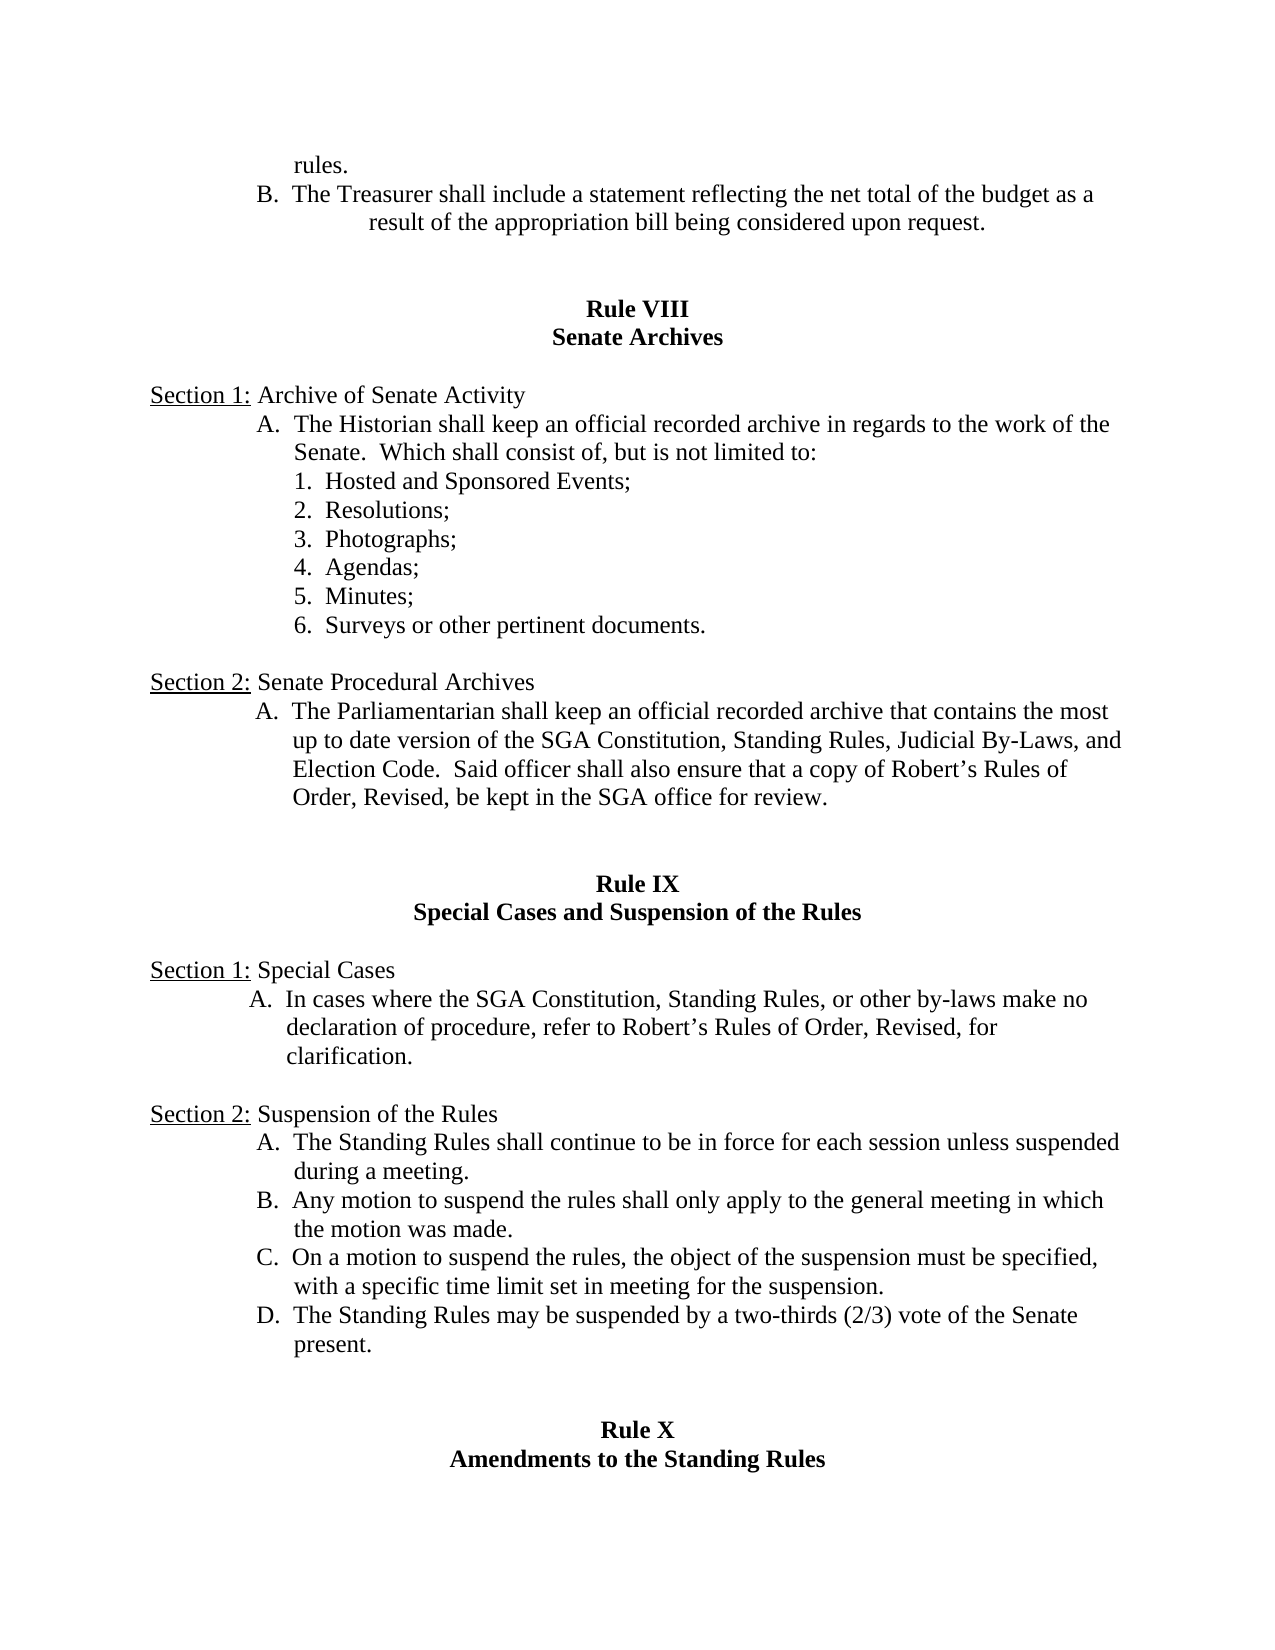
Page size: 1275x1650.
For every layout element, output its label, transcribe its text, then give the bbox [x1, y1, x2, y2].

text Section 1: Special Cases [150, 955, 1125, 984]
text with a specific time limit set in meeting for the suspension. [225, 1271, 1125, 1300]
text D. The Standing Rules may be suspended by a two-thirds (2/3) vote of the Senate [225, 1300, 1125, 1329]
text Section 2: Senate Procedural Archives [150, 667, 1125, 696]
text Senate. Which shall consist of, but is not limited to: [256, 437, 1125, 466]
text 4. Agendas; [256, 552, 1125, 581]
text 3. Photographs; [256, 524, 1125, 552]
text Amendments to the Standing Rules [150, 1444, 1125, 1472]
text Rule IX [150, 869, 1125, 897]
text Order, Revised, be kept in the SGA office for review. [255, 782, 1125, 811]
text Rule VIII [150, 294, 1125, 322]
text A. The Parliamentarian shall keep an official recorded archive that contains the most [255, 696, 1125, 725]
text up to date version of the SGA Constitution, Standing Rules, Judicial By-Laws, and [255, 725, 1125, 754]
text Rule X [150, 1415, 1125, 1444]
text during a meeting. [225, 1156, 1125, 1185]
list The Historian shall keep an official recorded archive in regards to the work of the [256, 409, 1125, 437]
text 2. Resolutions; [256, 495, 1125, 524]
text declaration of procedure, refer to Robert’s Rules of Order, Revised, for [225, 1012, 1125, 1041]
text Section 1: Archive of Senate Activity [150, 380, 1125, 409]
text C. On a motion to suspend the rules, the object of the suspension must be specified, [225, 1242, 1125, 1271]
text Special Cases and Suspension of the Rules [150, 897, 1125, 926]
text B. The Treasurer shall include a statement reflecting the net total of the budget as a result of the appropriation bill being considered upon request. [150, 179, 1125, 236]
text A. The Standing Rules shall continue to be in force for each session unless suspended [150, 1127, 1125, 1156]
text A. In cases where the SGA Constitution, Standing Rules, or other by-laws make no [225, 984, 1125, 1012]
text clarification. [225, 1041, 1125, 1070]
text 6. Surveys or other pertinent documents. [256, 610, 1125, 639]
text rules. [150, 150, 1125, 179]
text the motion was made. [225, 1214, 1125, 1242]
text Section 2: Suspension of the Rules [150, 1099, 1125, 1127]
text Senate Archives [150, 322, 1125, 351]
text 1. Hosted and Sponsored Events; [256, 466, 1125, 495]
text B. Any motion to suspend the rules shall only apply to the general meeting in which [225, 1185, 1125, 1214]
text 5. Minutes; [256, 581, 1125, 610]
text present. [225, 1329, 1125, 1357]
text Election Code. Said officer shall also ensure that a copy of Robert’s Rules of [255, 754, 1125, 782]
